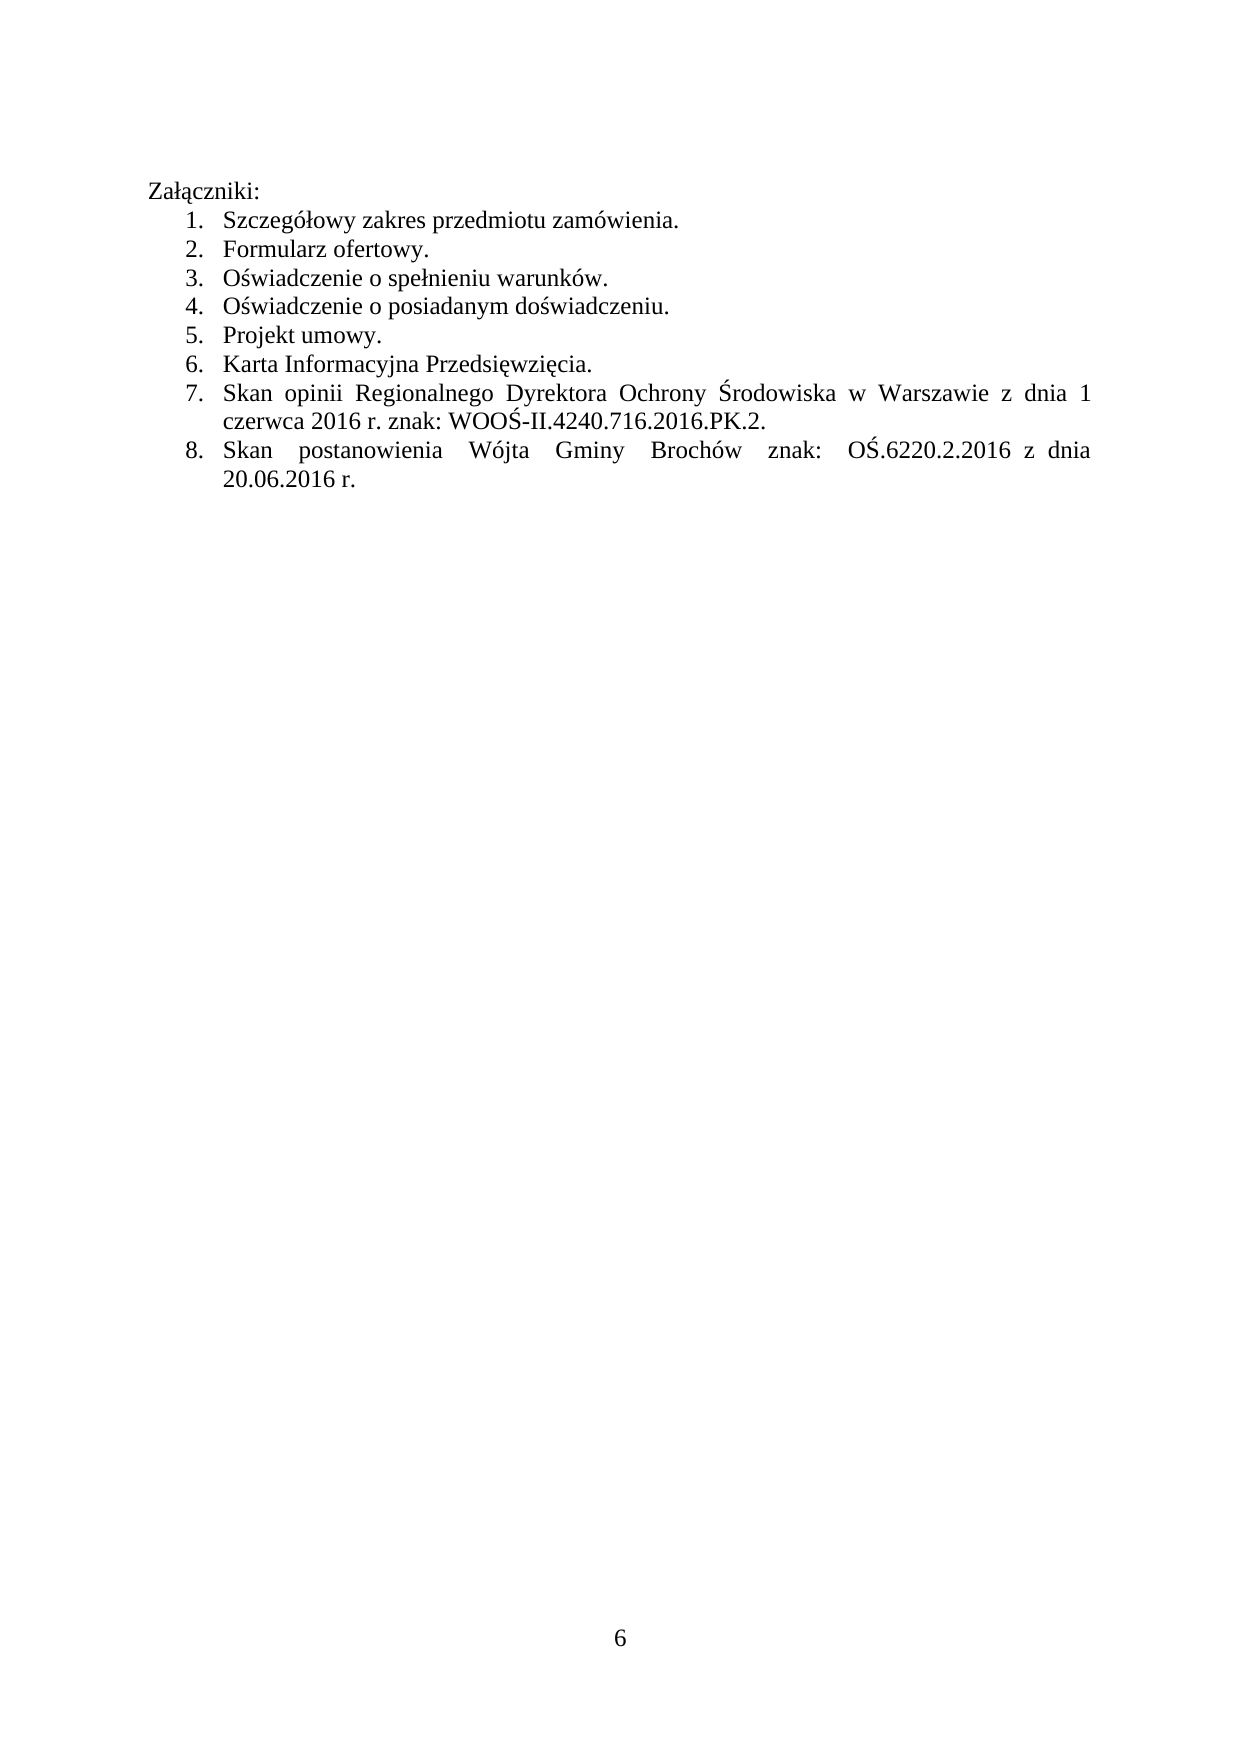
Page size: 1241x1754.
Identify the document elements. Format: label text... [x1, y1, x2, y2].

list Skan postanowienia Wójta Gminy Brochów znak: OŚ.6220.2.2016 z dnia 20.06.2016 r. [185, 435, 1093, 493]
list Szczegółowy zakres przedmiotu zamówienia. [185, 205, 1093, 234]
list Formularz ofertowy. [185, 234, 1093, 263]
list Oświadczenie o posiadanym doświadczeniu. [185, 291, 1093, 320]
list Oświadczenie o spełnieniu warunków. [185, 263, 1093, 291]
list Projekt umowy. [185, 320, 1093, 349]
list Skan opinii Regionalnego Dyrektora Ochrony Środowiska w Warszawie z dnia 1 czerwca 2016 r. znak: WOOŚ-II.4240.716.2016.PK.2. [185, 378, 1093, 435]
list Karta Informacyjna Przedsięwzięcia. [185, 349, 1093, 378]
text Załączniki: [148, 176, 1093, 205]
